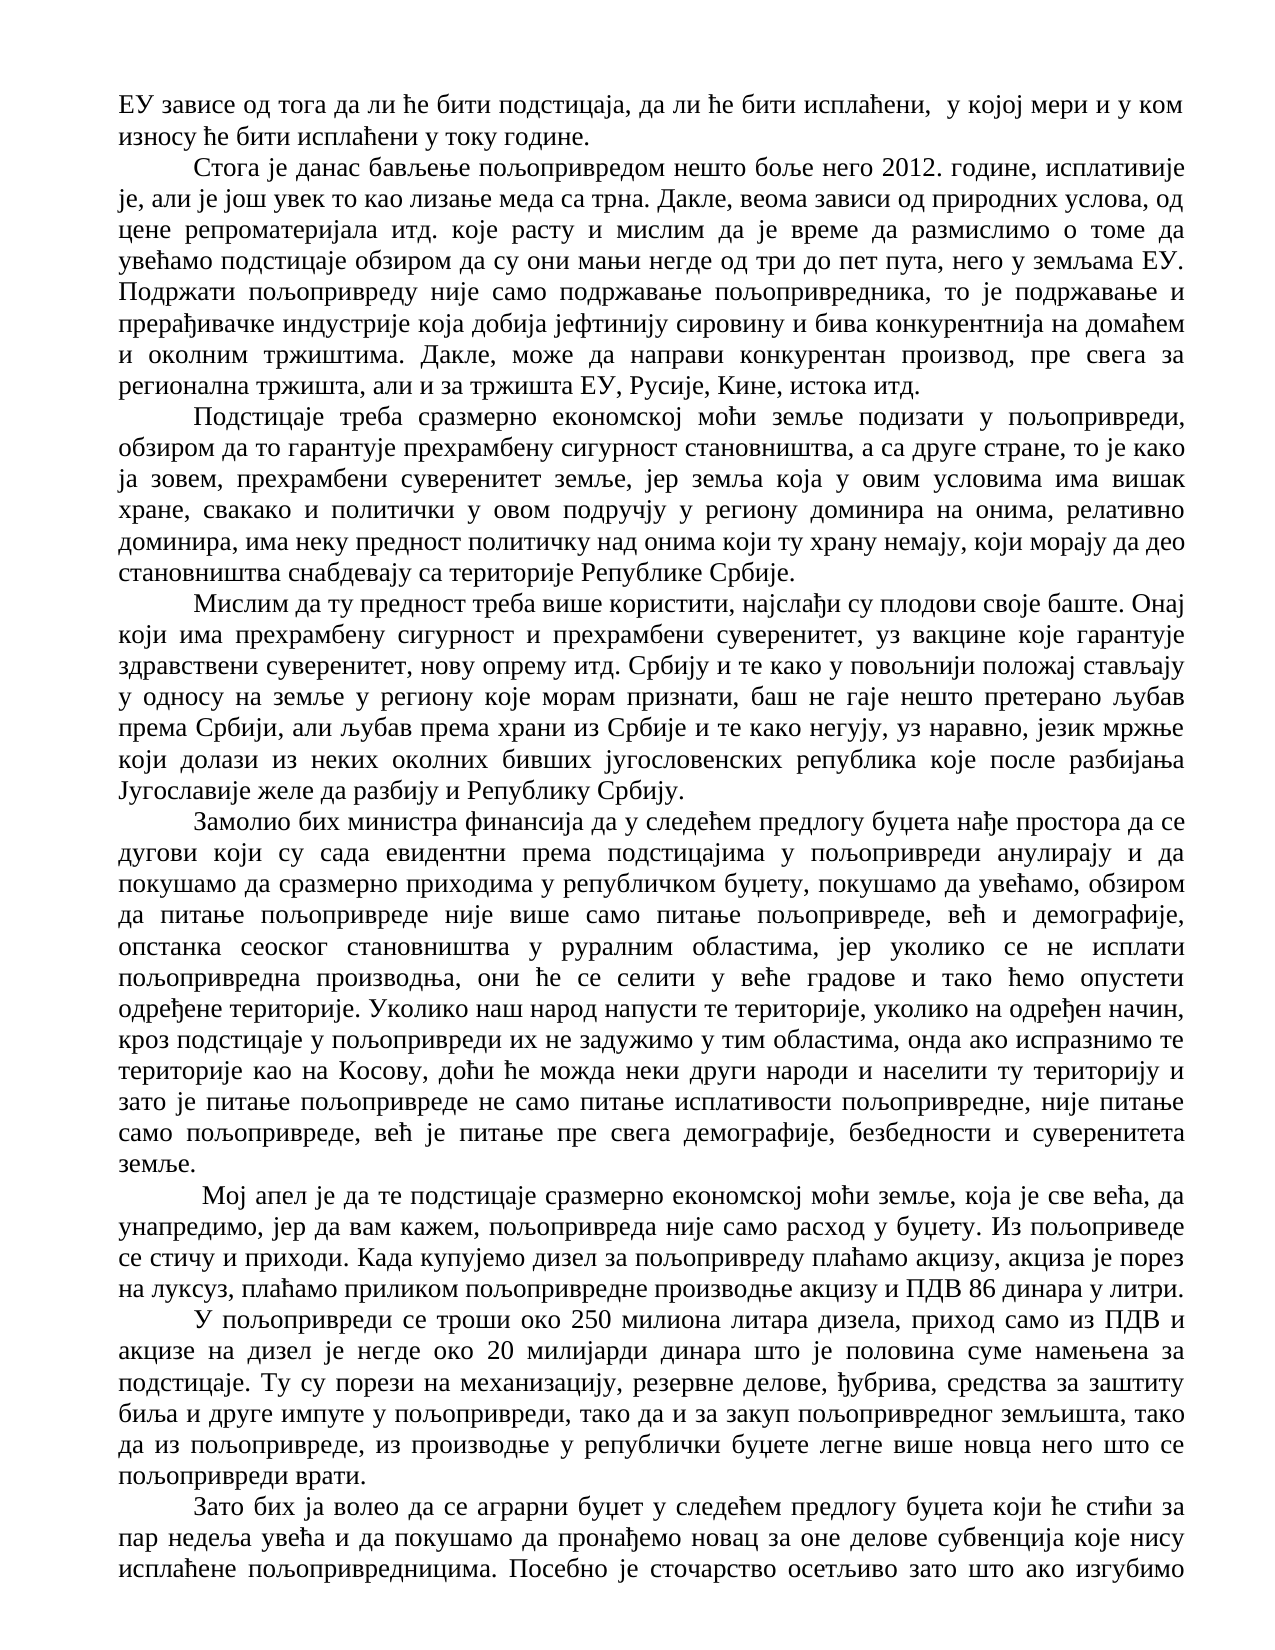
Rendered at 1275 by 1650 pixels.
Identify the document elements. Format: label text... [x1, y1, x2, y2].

text Подстицаје треба сразмерно економској моћи земље подизати у пољопривреди, обзиром да то гарантује прехрамбену сигурност становништва, а са друге стране, то је како ја зовем, прехрамбени суверенитет земље, јер земља која у овим условима има вишак хране, свакако и политички у овом подручју у региону доминира на онима, релативно доминира, има неку предност политичку над онима који ту храну немају, који морају да део становништва снабдевају са територије Републике Србије. [118, 400, 1186, 587]
text Стога је данас бављење пољопривредом нешто боље него 2012. године, исплативије је, али је још увек то као лизање меда са трна. Дакле, веома зависи од природних услова, од цене репроматеријала итд. које расту и мислим да је време да размислимо о томе да увећамо подстицаје обзиром да су они мањи негде од три до пет пута, него у земљама ЕУ. Подржати пољопривреду није само подржавање пољопривредника, то је подржавање и прерађивачке индустрије која добија јефтинију сировину и бива конкурентнија на домаћем и околним тржиштима. Дакле, може да направи конкурентан производ, пре свега за регионална тржишта, али и за тржишта ЕУ, Русије, Кине, истока итд. [118, 151, 1186, 400]
text Мој апел је да те подстицаје сразмерно економској моћи земље, која је све већа, да унапредимо, јер да вам кажем, пољопривреда није само расход у буџету. Из пољоприведе се стичу и приходи. Када купујемо дизел за пољопривреду плаћамо акцизу, акциза је порез на луксуз, плаћамо приликом пољопривредне производње акцизу и ПДВ 86 динара у литри. [118, 1179, 1186, 1303]
text У пољопривреди се троши око 250 милиона литара дизела, приход само из ПДВ и акцизе на дизел је негде око 20 милијарди динара што је половина суме намењена за подстицаје. Ту су порези на механизацију, резервне делове, ђубрива, средства за заштиту биља и друге импуте у пољопривреди, тако да и за закуп пољопривредног земљишта, тако да из пољопривреде, из производње у републички буџете легне више новца него што се пољопривреди врати. [118, 1303, 1186, 1490]
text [118, 1490, 1186, 1584]
text Замолио бих министра финансија да у следећем предлогу буџета нађе простора да се дугови који су сада евидентни према подстицајима у пољопривреди анулирају и да покушамо да сразмерно приходима у републичком буџету, покушамо да увећамо, обзиром да питање пољопривреде није више само питање пољопривреде, већ и демографије, опстанка сеоског становништва у руралним областима, јер уколико се не исплати пољопривредна производња, они ће се селити у веће градове и тако ћемо опустети одређене територије. Уколико наш народ напусти те територије, уколико на одређен начин, кроз подстицаје у пољопривреди их не задужимо у тим областима, онда ако испразнимо те територије као на Косову, доћи ће можда неки други народи и населити ту територију и зато је питање пољопривреде не само питање исплативости пољопривредне, није питање само пољопривреде, већ је питање пре свега демографије, безбедности и суверенитета земље. [118, 805, 1186, 1179]
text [118, 89, 1186, 151]
text Мислим да ту предност треба више користити, најслађи су плодови своје баште. Онај који има прехрамбену сигурност и прехрамбени суверенитет, уз вакцине које гарантује здравствени суверенитет, нову опрему итд. Србију и те како у повољнији положај стављају у односу на земље у региону које морам признати, баш не гаје нешто претерано љубав према Србији, али љубав према храни из Србије и те како негују, уз наравно, језик мржње који долази из неких околних бивших југословенских република које после разбијања Југославије желе да разбију и Републику Србију. [118, 587, 1186, 805]
